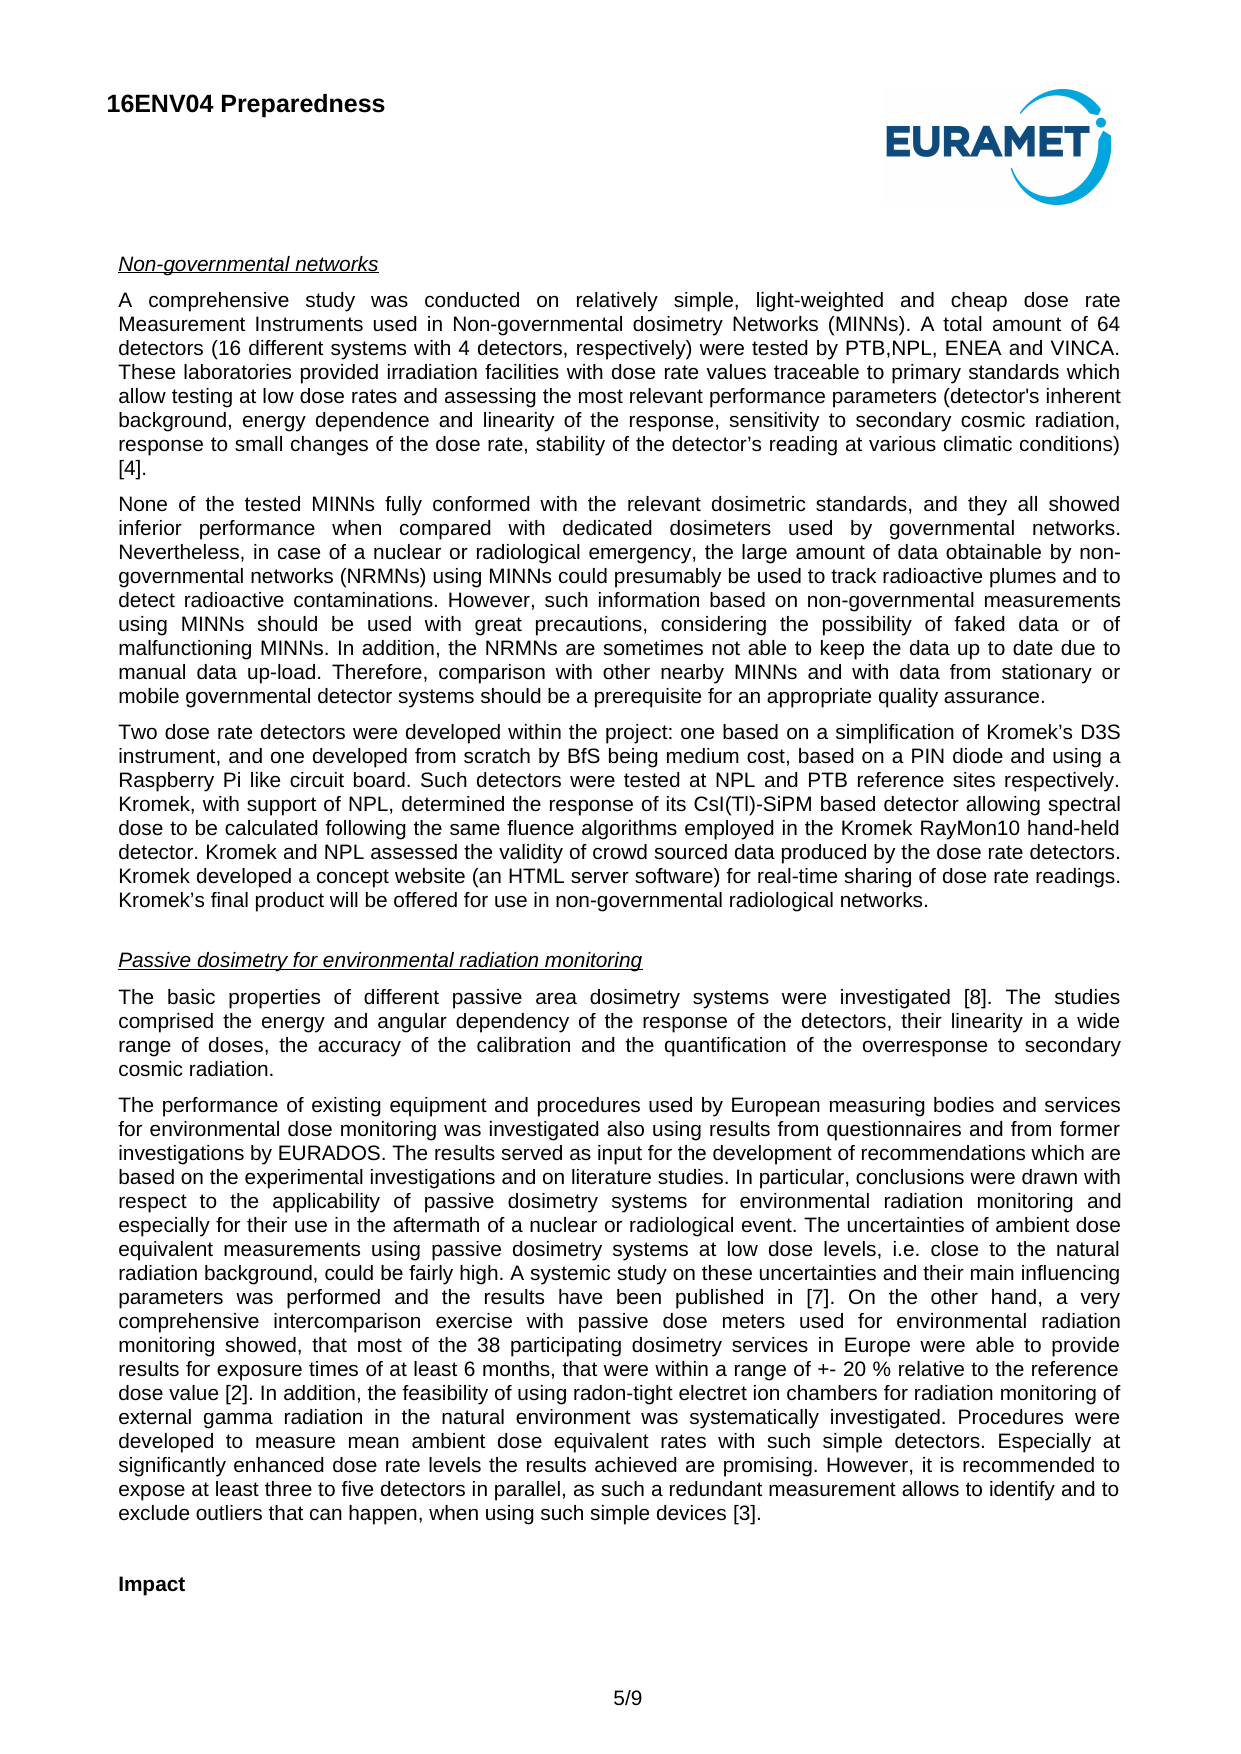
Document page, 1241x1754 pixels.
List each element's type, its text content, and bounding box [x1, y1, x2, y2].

picture [884, 88, 1112, 206]
text None of the tested MINNs fully conformed with the relevant dosimetric standards, and they all showed inferior performance when compared with dedicated dosimeters used by governmental networks. Nevertheless, in case of a nuclear or radiological emergency, the large amount of data obtainable by non-governmental networks (NRMNs) using MINNs could presumably be used to track radioactive plumes and to detect radioactive contaminations. However, such information based on non-governmental measurements using MINNs should be used with great precautions, considering the possibility of faked data or of malfunctioning MINNs. In addition, the NRMNs are sometimes not able to keep the data up to date due to manual data up-load. Therefore, comparison with other nearby MINNs and with data from stationary or mobile governmental detector systems should be a prerequisite for an appropriate quality assurance. [118, 492, 1122, 708]
text Two dose rate detectors were developed within the project: one based on a simplification of Kromek’s D3S instrument, and one developed from scratch by BfS being medium cost, based on a PIN diode and using a Raspberry Pi like circuit board. Such detectors were tested at NPL and PTB reference sites respectively. Kromek, with support of NPL, determined the response of its CsI(Tl)-SiPM based detector allowing spectral dose to be calculated following the same fluence algorithms employed in the Kromek RayMon10 hand-held detector. Kromek and NPL assessed the validity of crowd sourced data produced by the dose rate detectors. Kromek developed a concept website (an HTML server software) for real-time sharing of dose rate readings. Kromek’s final product will be offered for use in non-governmental radiological networks. [118, 720, 1122, 912]
text Non-governmental networks [118, 251, 1122, 275]
text The basic properties of different passive area dosimetry systems were investigated [8]. The studies comprised the energy and angular dependency of the response of the detectors, their linearity in a wide range of doses, the accuracy of the calibration and the quantification of the overresponse to secondary cosmic radiation. [118, 985, 1122, 1081]
text The performance of existing equipment and procedures used by European measuring bodies and services for environmental dose monitoring was investigated also using results from questionnaires and from former investigations by EURADOS. The results served as input for the development of recommendations which are based on the experimental investigations and on literature studies. In particular, conclusions were drawn with respect to the applicability of passive dosimetry systems for environmental radiation monitoring and especially for their use in the aftermath of a nuclear or radiological event. The uncertainties of ambient dose equivalent measurements using passive dosimetry systems at low dose levels, i.e. close to the natural radiation background, could be fairly high. A systemic study on these uncertainties and their main influencing parameters was performed and the results have been published in [7]. On the other hand, a very comprehensive intercomparison exercise with passive dose meters used for environmental radiation monitoring showed, that most of the 38 participating dosimetry services in Europe were able to provide results for exposure times of at least 6 months, that were within a range of +- 20 % relative to the reference dose value [2]. In addition, the feasibility of using radon-tight electret ion chambers for radiation monitoring of external gamma radiation in the natural environment was systematically investigated. Procedures were developed to measure mean ambient dose equivalent rates with such simple detectors. Especially at significantly enhanced dose rate levels the results achieved are promising. However, it is recommended to expose at least three to five detectors in parallel, as such a redundant measurement allows to identify and to exclude outliers that can happen, when using such simple devices [3]. [118, 1093, 1122, 1524]
text A comprehensive study was conducted on relatively simple, light-weighted and cheap dose rate Measurement Instruments used in Non-governmental dosimetry Networks (MINNs). A total amount of 64 detectors (16 different systems with 4 detectors, respectively) were tested by PTB,NPL, ENEA and VINCA. These laboratories provided irradiation facilities with dose rate values traceable to primary standards which allow testing at low dose rates and assessing the most relevant performance parameters (detector's inherent background, energy dependence and linearity of the response, sensitivity to secondary cosmic radiation, response to small changes of the dose rate, stability of the detector’s reading at various climatic conditions) [4]. [118, 288, 1122, 479]
text Passive dosimetry for environmental radiation monitoring [118, 948, 1122, 972]
picture [1060, 153, 1112, 206]
text Impact [118, 1572, 1122, 1596]
